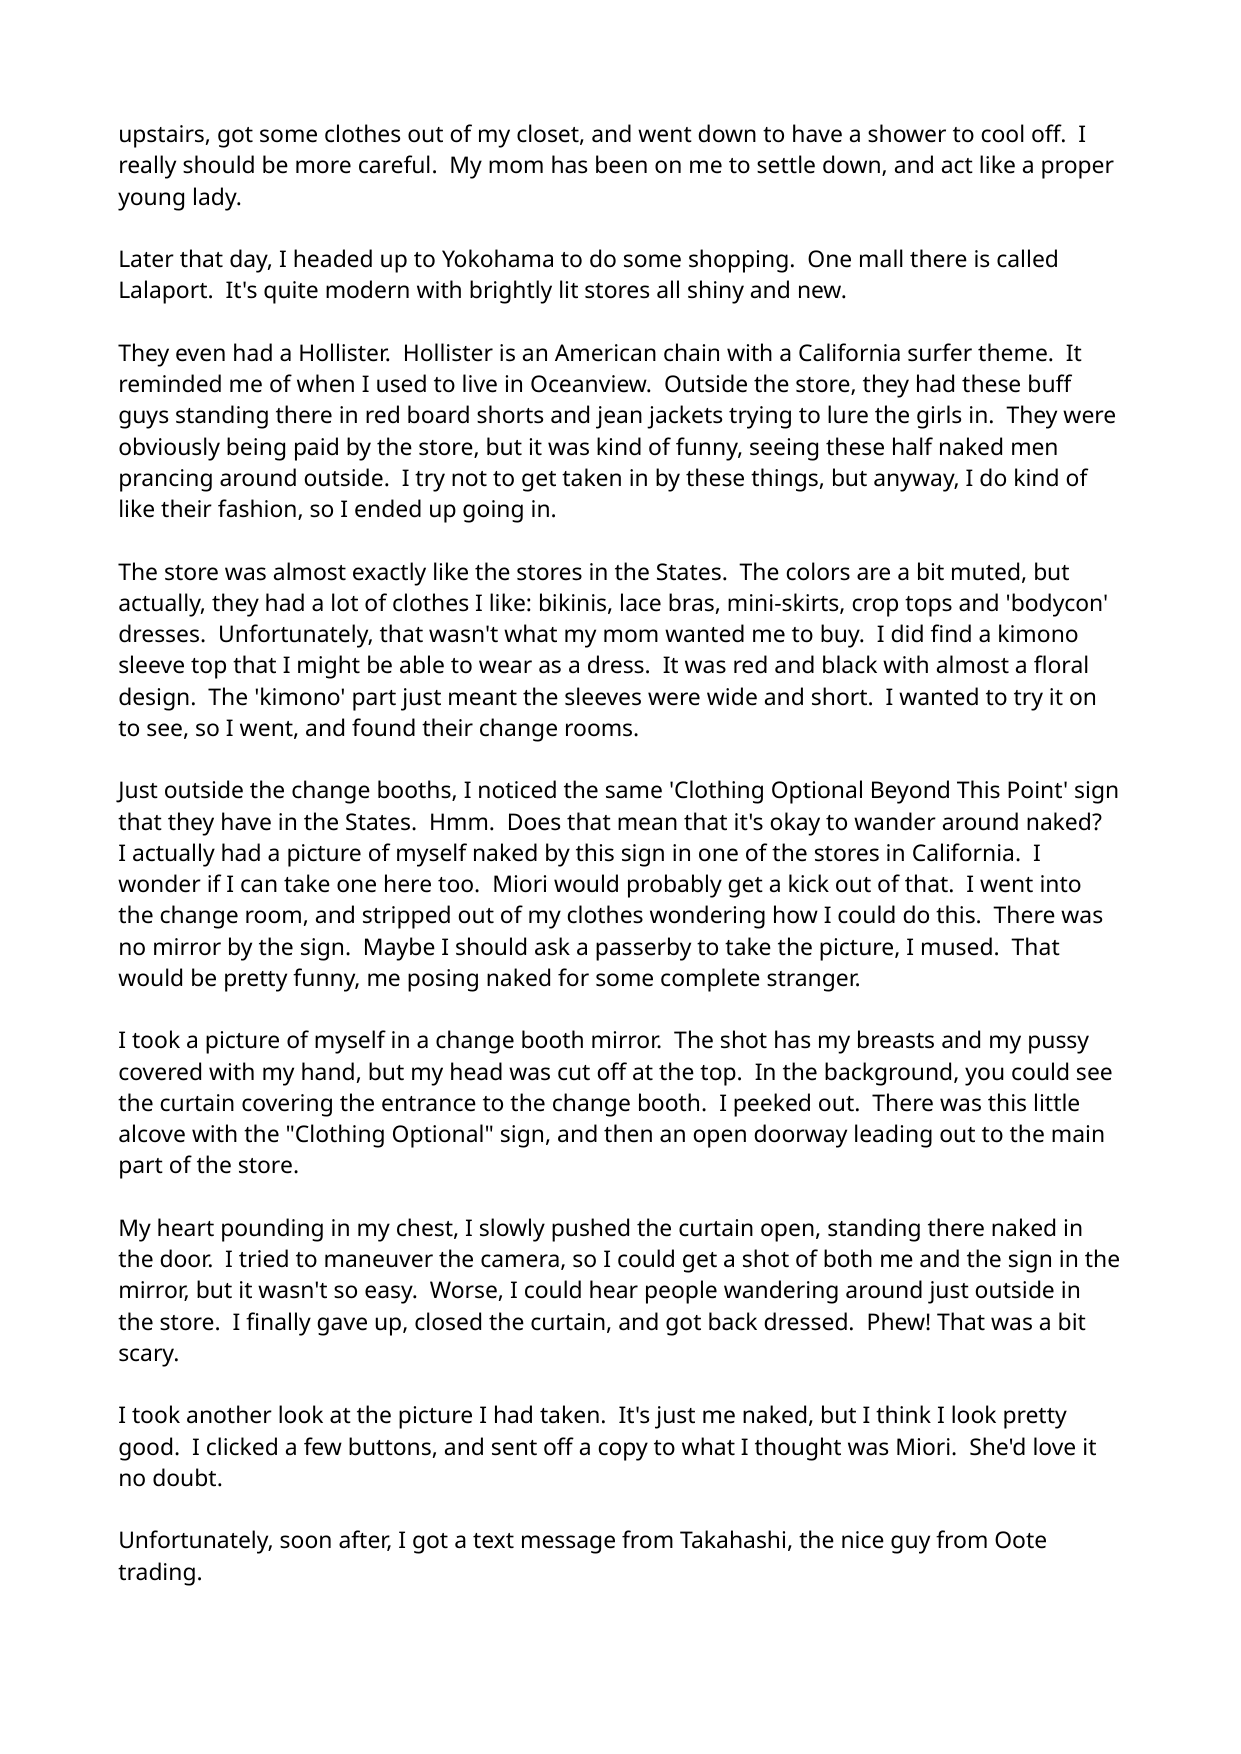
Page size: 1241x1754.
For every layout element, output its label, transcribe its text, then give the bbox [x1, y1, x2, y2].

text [118, 118, 1122, 212]
text Unfortunately, soon after, I got a text message from Takahashi, the nice guy from Oote trading. [118, 1524, 1122, 1587]
text They even had a Hollister. Hollister is an American chain with a California surfer theme. It reminded me of when I used to live in Oceanview. Outside the store, they had these buff guys standing there in red board shorts and jean jackets trying to lure the girls in. They were obviously being paid by the store, but it was kind of funny, seeing these half naked men prancing around outside. I try not to get taken in by these things, but anyway, I do kind of like their fashion, so I ended up going in. [118, 337, 1122, 524]
text I took a picture of myself in a change booth mirror. The shot has my breasts and my pussy covered with my hand, but my head was cut off at the top. In the background, you could see the curtain covering the entrance to the change booth. I peeked out. There was this little alcove with the "Clothing Optional" sign, and then an open doorway leading out to the main part of the store. [118, 1024, 1122, 1181]
text My heart pounding in my chest, I slowly pushed the curtain open, standing there naked in the door. I tried to maneuver the camera, so I could get a shot of both me and the sign in the mirror, but it wasn't so easy. Worse, I could hear people wandering around just outside in the store. I finally gave up, closed the curtain, and got back dressed. Phew! That was a bit scary. [118, 1212, 1122, 1368]
text The store was almost exactly like the stores in the States. The colors are a bit muted, but actually, they had a lot of clothes I like: bikinis, lace bras, mini-skirts, crop tops and 'bodycon' dresses. Unfortunately, that wasn't what my mom wanted me to buy. I did find a kimono sleeve top that I might be able to wear as a dress. It was red and black with almost a floral design. The 'kimono' part just meant the sleeves were wide and short. I wanted to try it on to see, so I went, and found their change rooms. [118, 556, 1122, 743]
text Just outside the change booths, I noticed the same 'Clothing Optional Beyond This Point' sign that they have in the States. Hmm. Does that mean that it's okay to wander around naked? I actually had a picture of myself naked by this sign in one of the stores in California. I wonder if I can take one here too. Miori would probably get a kick out of that. I went into the change room, and stripped out of my clothes wondering how I could do this. There was no mirror by the sign. Maybe I should ask a passerby to take the picture, I mused. That would be pretty funny, me posing naked for some complete stranger. [118, 774, 1122, 993]
text Later that day, I headed up to Yokohama to do some shopping. One mall there is called Lalaport. It's quite modern with brightly lit stores all shiny and new. [118, 243, 1122, 306]
text I took another look at the picture I had taken. It's just me naked, but I think I look pretty good. I clicked a few buttons, and sent off a copy to what I thought was Miori. She'd love it no doubt. [118, 1399, 1122, 1493]
